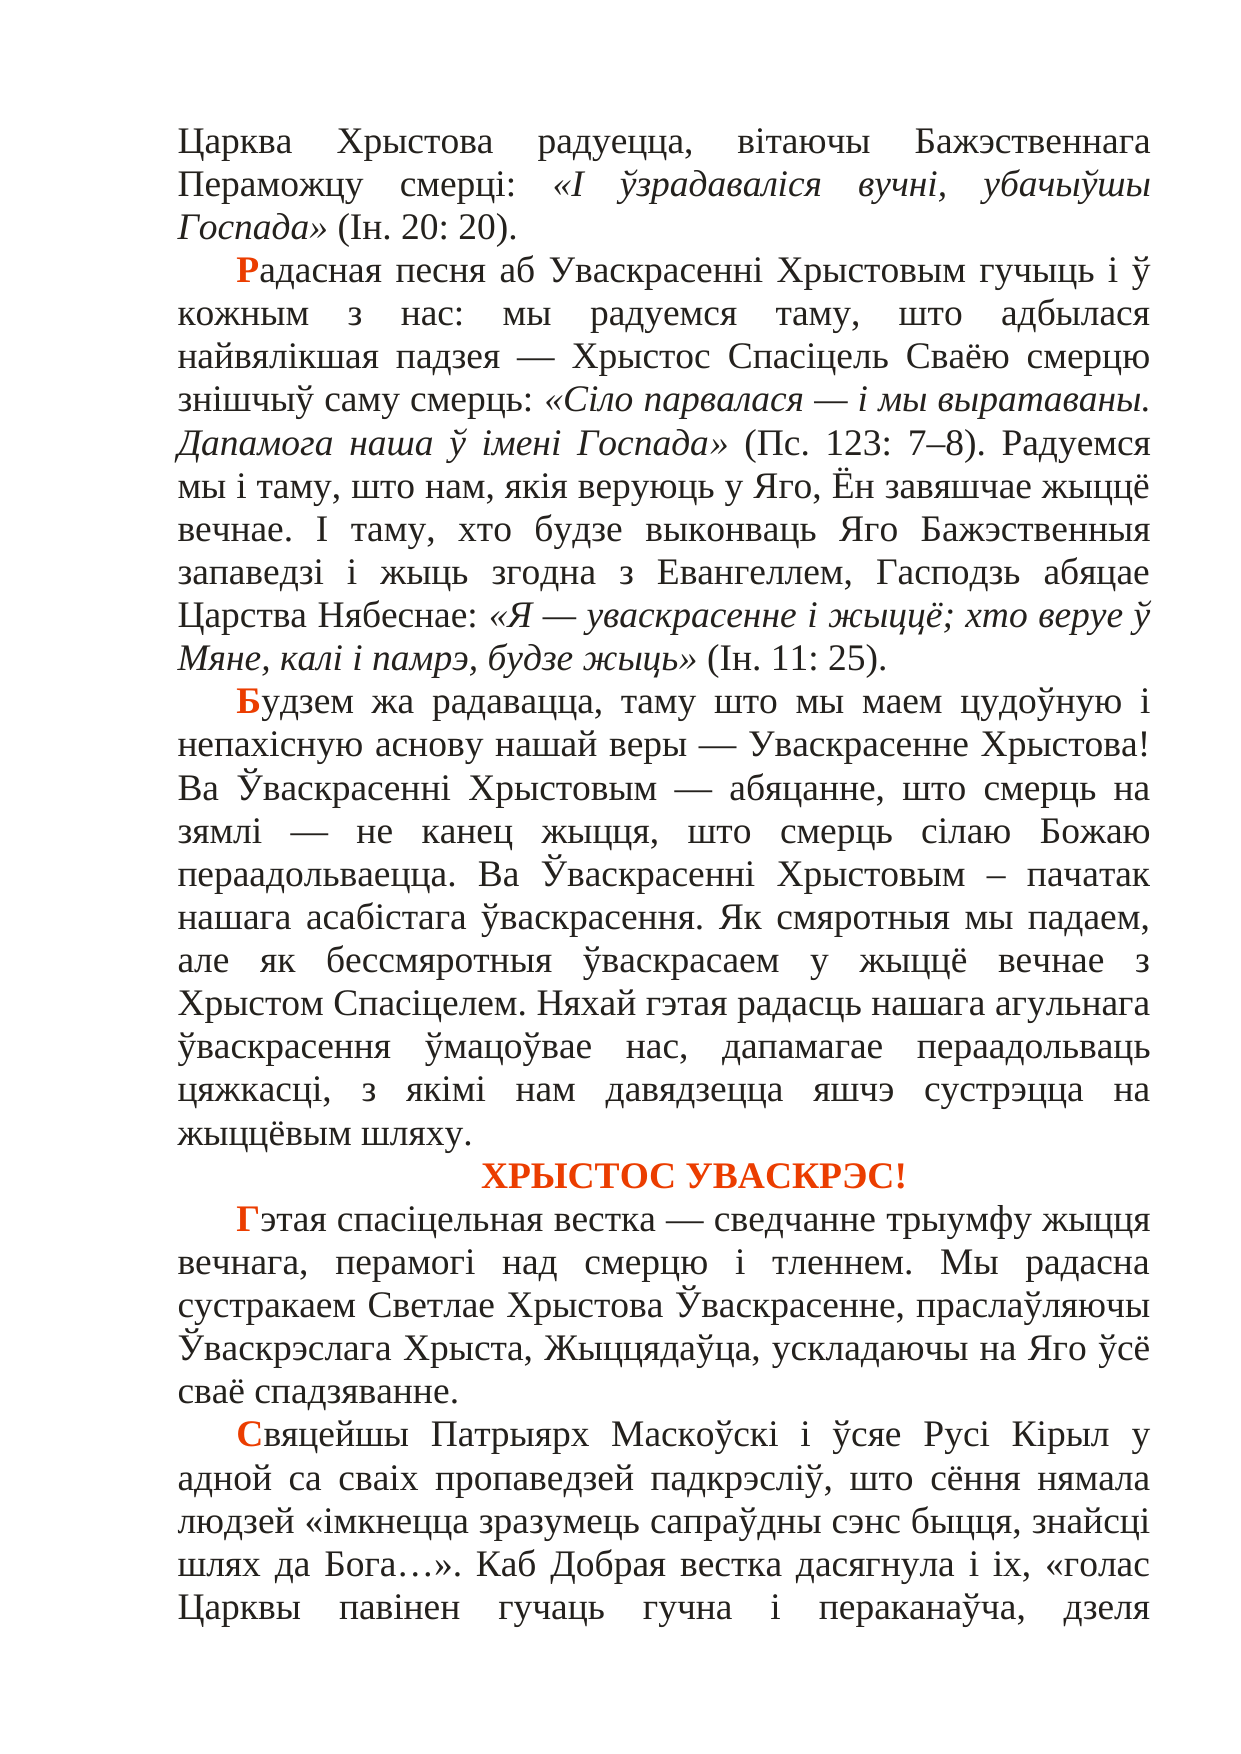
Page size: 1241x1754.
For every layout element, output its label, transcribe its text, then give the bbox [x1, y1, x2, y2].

text Радасная песня аб Уваскрасенні Хрыстовым гучыць і ў кожным з нас: мы радуемся таму, што адбылася найвялікшая падзея — Хрыстос Спасіцель Сваёю смерцю знішчыў саму смерць: «Сіло парвалася — і мы выратаваны. Дапамога наша ў імені Госпада» (Пс. 123: 7–8). Радуемся мы і таму, што нам, якія веруюць у Яго, Ён завяшчае жыццё вечнае. І таму, хто будзе выконваць Яго Бажэственныя запаведзі і жыць згодна з Евангеллем, Гасподзь абяцае Царства Нябеснае: «Я — уваскрасенне і жыццё; хто веруе ў Мяне, калі і памрэ, будзе жыць» (Ін. 11: 25). [177, 247, 1152, 679]
text Будзем жа радавацца, таму што мы маем цудоўную і непахісную аснову нашай веры — Уваскрасенне Хрыстова! Ва Ўваскрасенні Хрыстовым — абяцанне, што смерць на зямлі — не канец жыцця, што смерць сілаю Божаю пераадольваецца. Ва Ўваскрасенні Хрыстовым – пачатак нашага асабістага ўваскрасення. Як смяротныя мы падаем, але як бессмяротныя ўваскрасаем у жыццё вечнае з Хрыстом Спасіцелем. Няхай гэтая радасць нашага агульнага ўваскрасення ўмацоўвае нас, дапамагае пераадольваць цяжкасці, з якімі нам давядзецца яшчэ сустрэцца на жыццёвым шляху. [177, 679, 1152, 1153]
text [177, 1412, 1152, 1627]
text Гэтая спасіцельная вестка — сведчанне трыумфу жыцця вечнага, перамогі над смерцю і тленнем. Мы радасна сустракаем Светлае Хрыстова Ўваскрасенне, праслаўляючы Ўваскрэслага Хрыста, Жыццядаўца, ускладаючы на Яго ўсё сваё спадзяванне. [177, 1196, 1152, 1412]
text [177, 118, 1152, 247]
text ХРЫСТОС УВАСКРЭС! [177, 1153, 1152, 1196]
